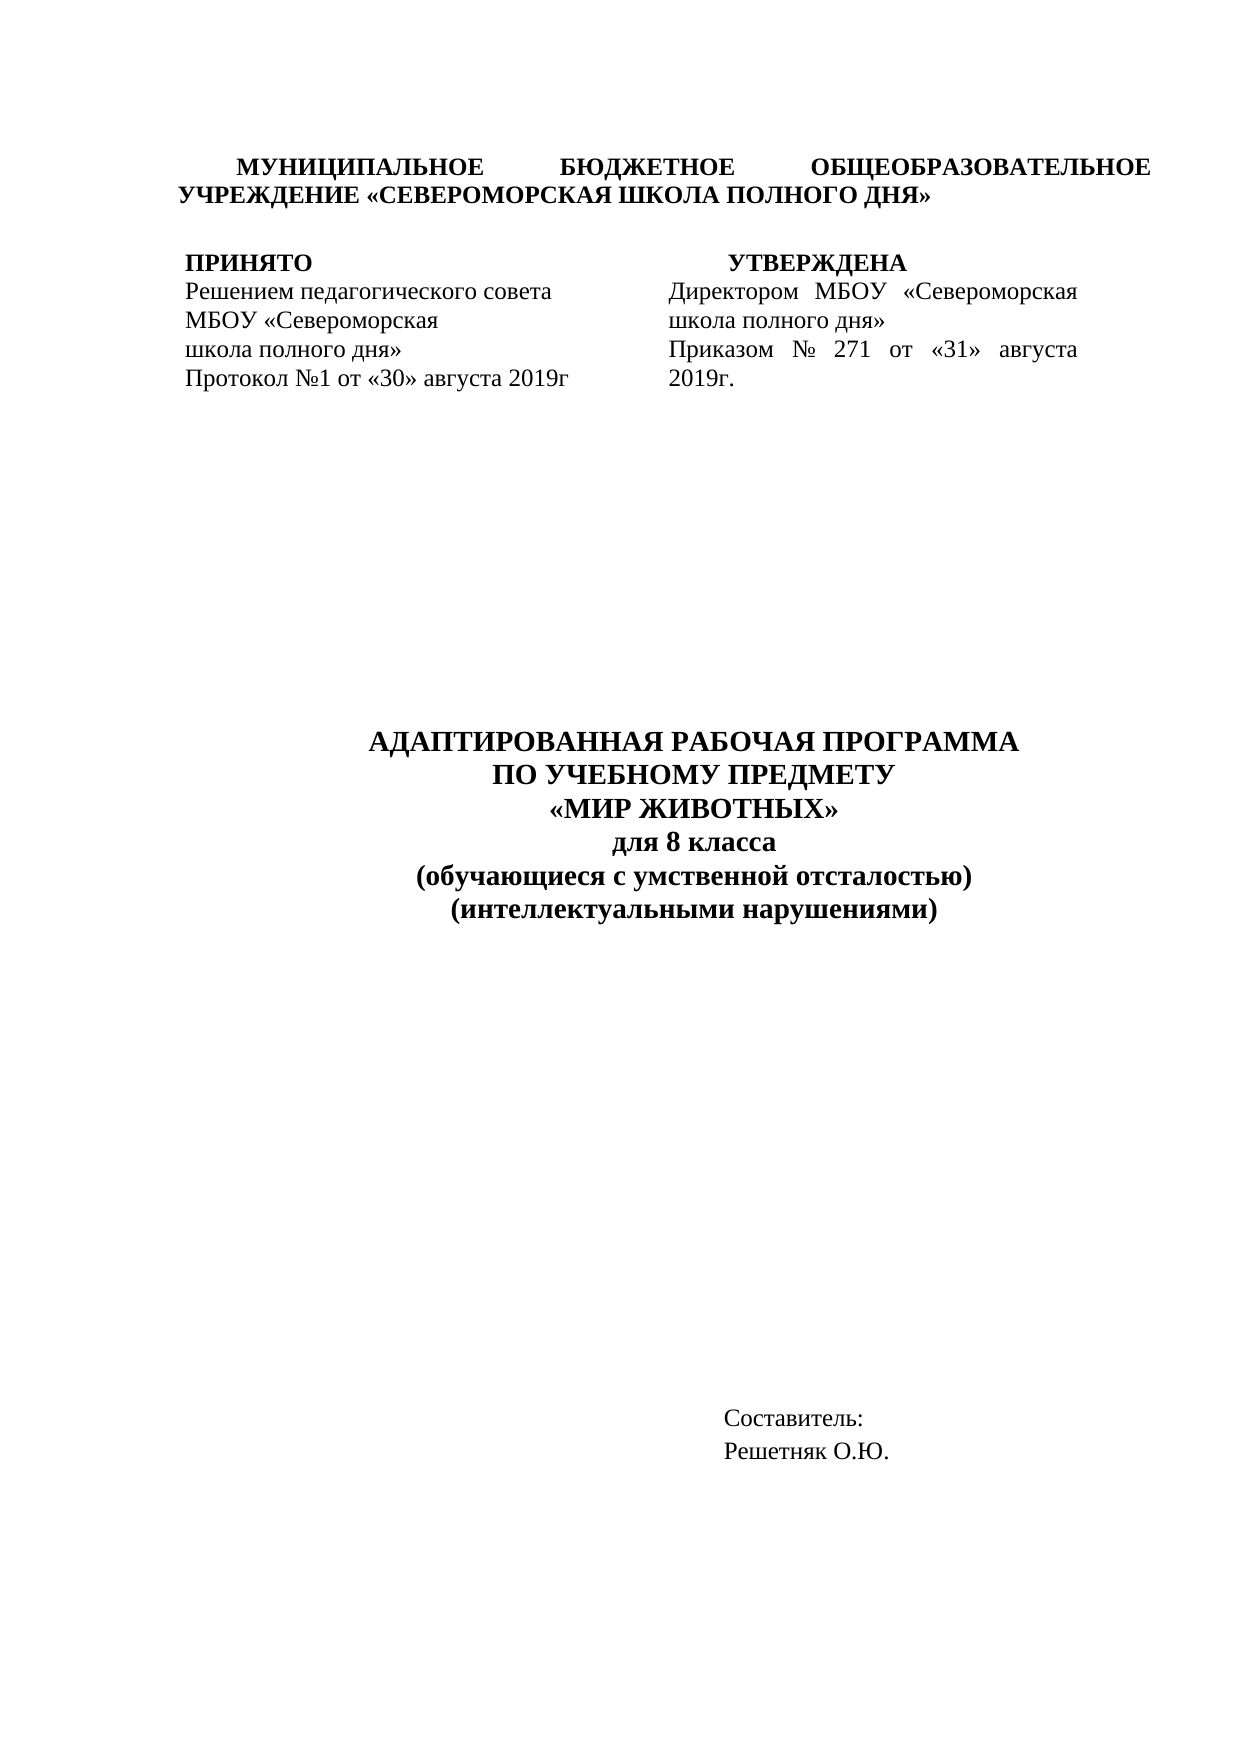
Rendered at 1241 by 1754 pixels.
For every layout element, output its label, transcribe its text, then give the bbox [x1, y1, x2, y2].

text МУНИЦИПАЛЬНОЕ БЮДЖЕТНОЕ ОБЩЕОБРАЗОВАТЕЛЬНОЕ УЧРЕЖДЕНИЕ «СЕВЕРОМОРСКАЯ ШКОЛА ПОЛНОГО ДНЯ» [177, 152, 1152, 209]
text АДАПТИРОВАННАЯ РАБОЧАЯ ПРОГРАММА [177, 724, 1152, 757]
text «МИР ЖИВОТНЫХ» [177, 791, 1152, 824]
table_header УТВЕРЖДЕНА Директором МБОУ «Североморская школа полного дня» Приказом № 271 от «31» августа 2019г. [657, 248, 1089, 422]
text (обучающиеся с умственной отсталостью) [177, 858, 1152, 892]
text (интеллектуальными нарушениями) [177, 892, 1152, 925]
text ПО УЧЕБНОМУ ПРЕДМЕТУ [177, 757, 1152, 791]
text Составитель: [723, 1370, 1152, 1431]
text для 8 класса [177, 824, 1152, 858]
table_header ПРИНЯТО Решением педагогического совета МБОУ «Североморская школа полного дня» Протокол №1 от «30» августа 2019г [115, 248, 657, 422]
text Решетняк О.Ю. [723, 1436, 1152, 1464]
